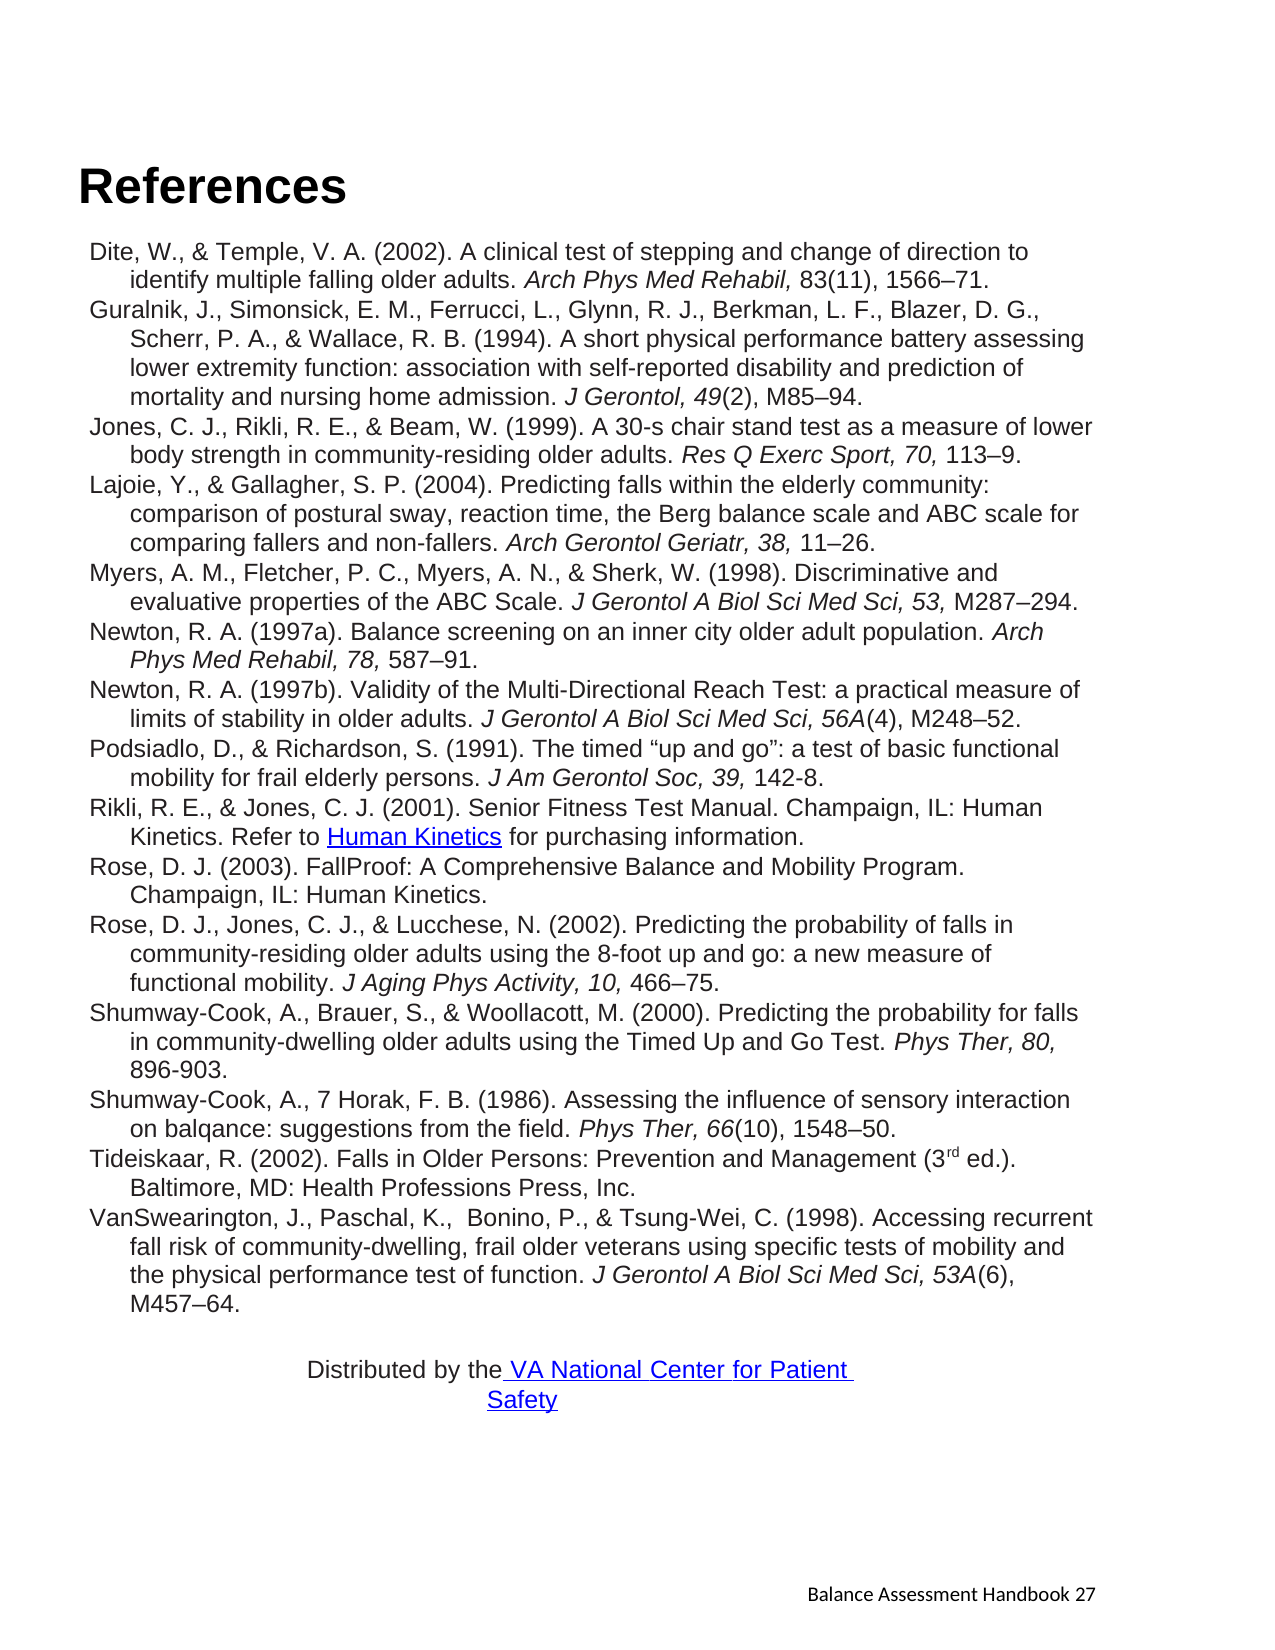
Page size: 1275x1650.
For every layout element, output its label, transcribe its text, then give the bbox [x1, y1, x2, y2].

text Rose, D. J. (2003). FallProof: A Comprehensive Balance and Mobility Program. Champaign, IL: Human Kinetics. [89, 851, 1096, 909]
text Rose, D. J., Jones, C. J., & Lucchese, N. (2002). Predicting the probability of falls in community-residing older adults using the 8-foot up and go: a new measure of functional mobility. J Aging Phys Activity, 10, 466–75. [89, 910, 1096, 996]
text Lajoie, Y., & Gallagher, S. P. (2004). Predicting falls within the elderly community: comparison of postural sway, reaction time, the Berg balance scale and ABC scale for comparing fallers and non-fallers. Arch Gerontol Geriatr, 38, 11–26. [89, 470, 1096, 556]
text VanSwearington, J., Paschal, K., Bonino, P., & Tsung-Wei, C. (1998). Accessing recurrent fall risk of community-dwelling, frail older veterans using specific tests of mobility and the physical performance test of function. J Gerontol A Biol Sci Med Sci, 53A(6), M457–64. [89, 1203, 1096, 1318]
text Tideiskaar, R. (2002). Falls in Older Persons: Prevention and Management (3rd ed.). Baltimore, MD: Health Professions Press, Inc. [89, 1144, 1096, 1201]
text Shumway-Cook, A., 7 Horak, F. B. (1986). Assessing the influence of sensory interaction on balqance: suggestions from the field. Phys Ther, 66(10), 1548–50. [89, 1085, 1096, 1143]
text Guralnik, J., Simonsick, E. M., Ferrucci, L., Glynn, R. J., Berkman, L. F., Blazer, D. G., Scherr, P. A., & Wallace, R. B. (1994). A short physical performance battery assessing lower extremity function: association with self-reported disability and prediction of mortality and nursing home admission. J Gerontol, 49(2), M85–94. [89, 295, 1096, 410]
subtitle References [78, 157, 1096, 214]
text Myers, A. M., Fletcher, P. C., Myers, A. N., & Sherk, W. (1998). Discriminative and evaluative properties of the ABC Scale. J Gerontol A Biol Sci Med Sci, 53, M287–294. [89, 558, 1096, 615]
text Newton, R. A. (1997b). Validity of the Multi-Directional Reach Test: a practical measure of limits of stability in older adults. J Gerontol A Biol Sci Med Sci, 56A(4), M248–52. [89, 675, 1096, 733]
text Newton, R. A. (1997a). Balance screening on an inner city older adult population. Arch Phys Med Rehabil, 78, 587–91. [89, 616, 1096, 674]
text Rikli, R. E., & Jones, C. J. (2001). Senior Fitness Test Manual. Champaign, IL: Human Kinetics. Refer to Human Kinetics for purchasing information. [89, 793, 1096, 850]
text Jones, C. J., Rikli, R. E., & Beam, W. (1999). A 30-s chair stand test as a measure of lower body strength in community-residing older adults. Res Q Exerc Sport, 70, 113–9. [89, 411, 1096, 469]
text Dite, W., & Temple, V. A. (2002). A clinical test of stepping and change of direction to identify multiple falling older adults. Arch Phys Med Rehabil, 83(11), 1566–71. [89, 236, 1096, 294]
text Distributed by the VA National Center for Patient Safety [307, 1355, 923, 1413]
text Podsiadlo, D., & Richardson, S. (1991). The timed “up and go”: a test of basic functional mobility for frail elderly persons. J Am Gerontol Soc, 39, 142-8. [89, 734, 1096, 791]
text Shumway-Cook, A., Brauer, S., & Woollacott, M. (2000). Predicting the probability for falls in community-dwelling older adults using the Timed Up and Go Test. Phys Ther, 80, 896-903. [89, 998, 1096, 1084]
